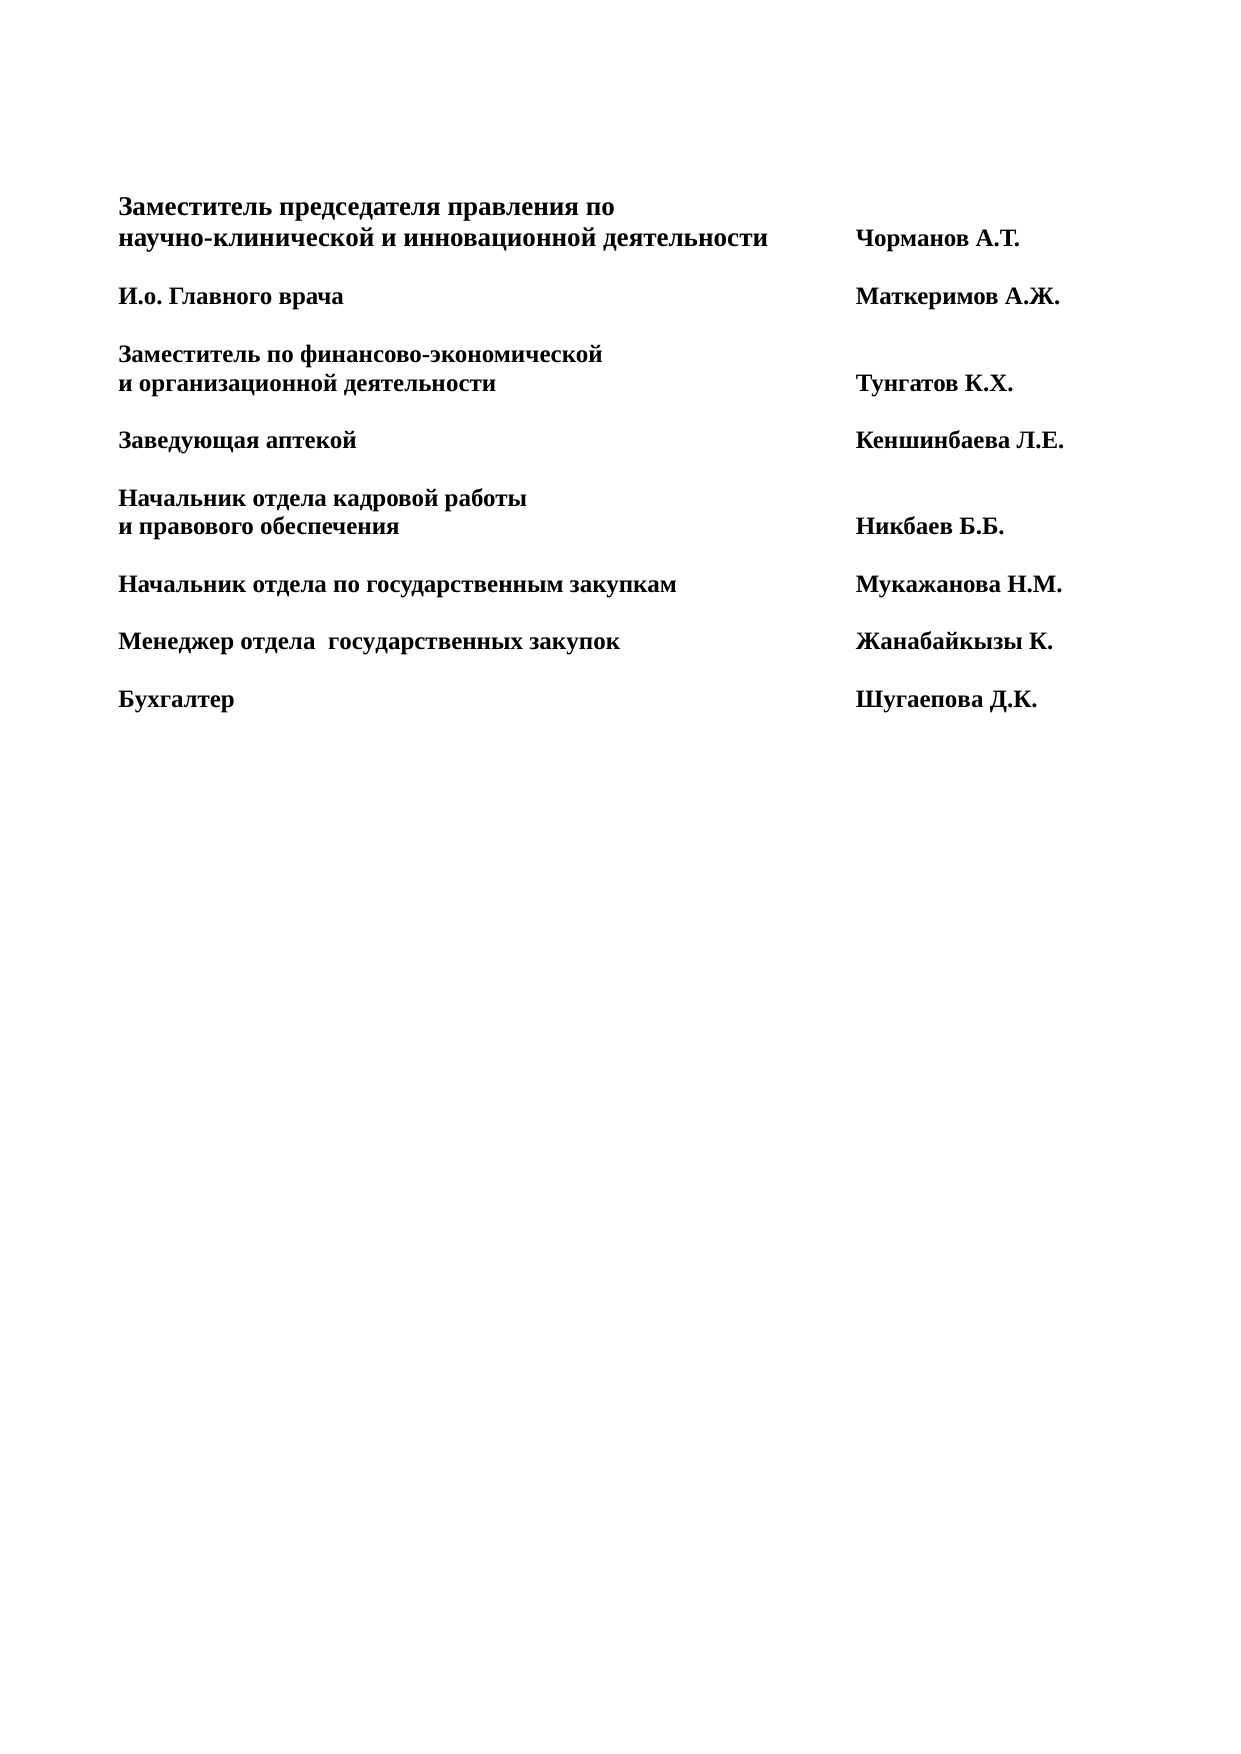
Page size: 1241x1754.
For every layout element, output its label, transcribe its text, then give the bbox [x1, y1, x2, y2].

text Заведующая аптекой Кеншинбаева Л.Е. [118, 425, 1122, 454]
text научно-клинической и инновационной деятельности Чорманов А.Т. [118, 222, 1122, 253]
text Заместитель председателя правления по [118, 190, 1122, 222]
text Менеджер отдела государственных закупок Жанабайкызы К. [118, 626, 1122, 655]
text Начальник отдела по государственным закупкам Мукажанова Н.М. [118, 569, 1122, 598]
text И.о. Главного врача Маткеримов А.Ж. [118, 281, 1122, 310]
text и организационной деятельности Тунгатов К.Х. [118, 368, 1122, 396]
text и правового обеспечения Никбаев Б.Б. [118, 511, 1122, 540]
text Бухгалтер Шугаепова Д.К. [118, 684, 1122, 713]
text Начальник отдела кадровой работы [118, 483, 1122, 511]
text Заместитель по финансово-экономической [118, 339, 1122, 368]
